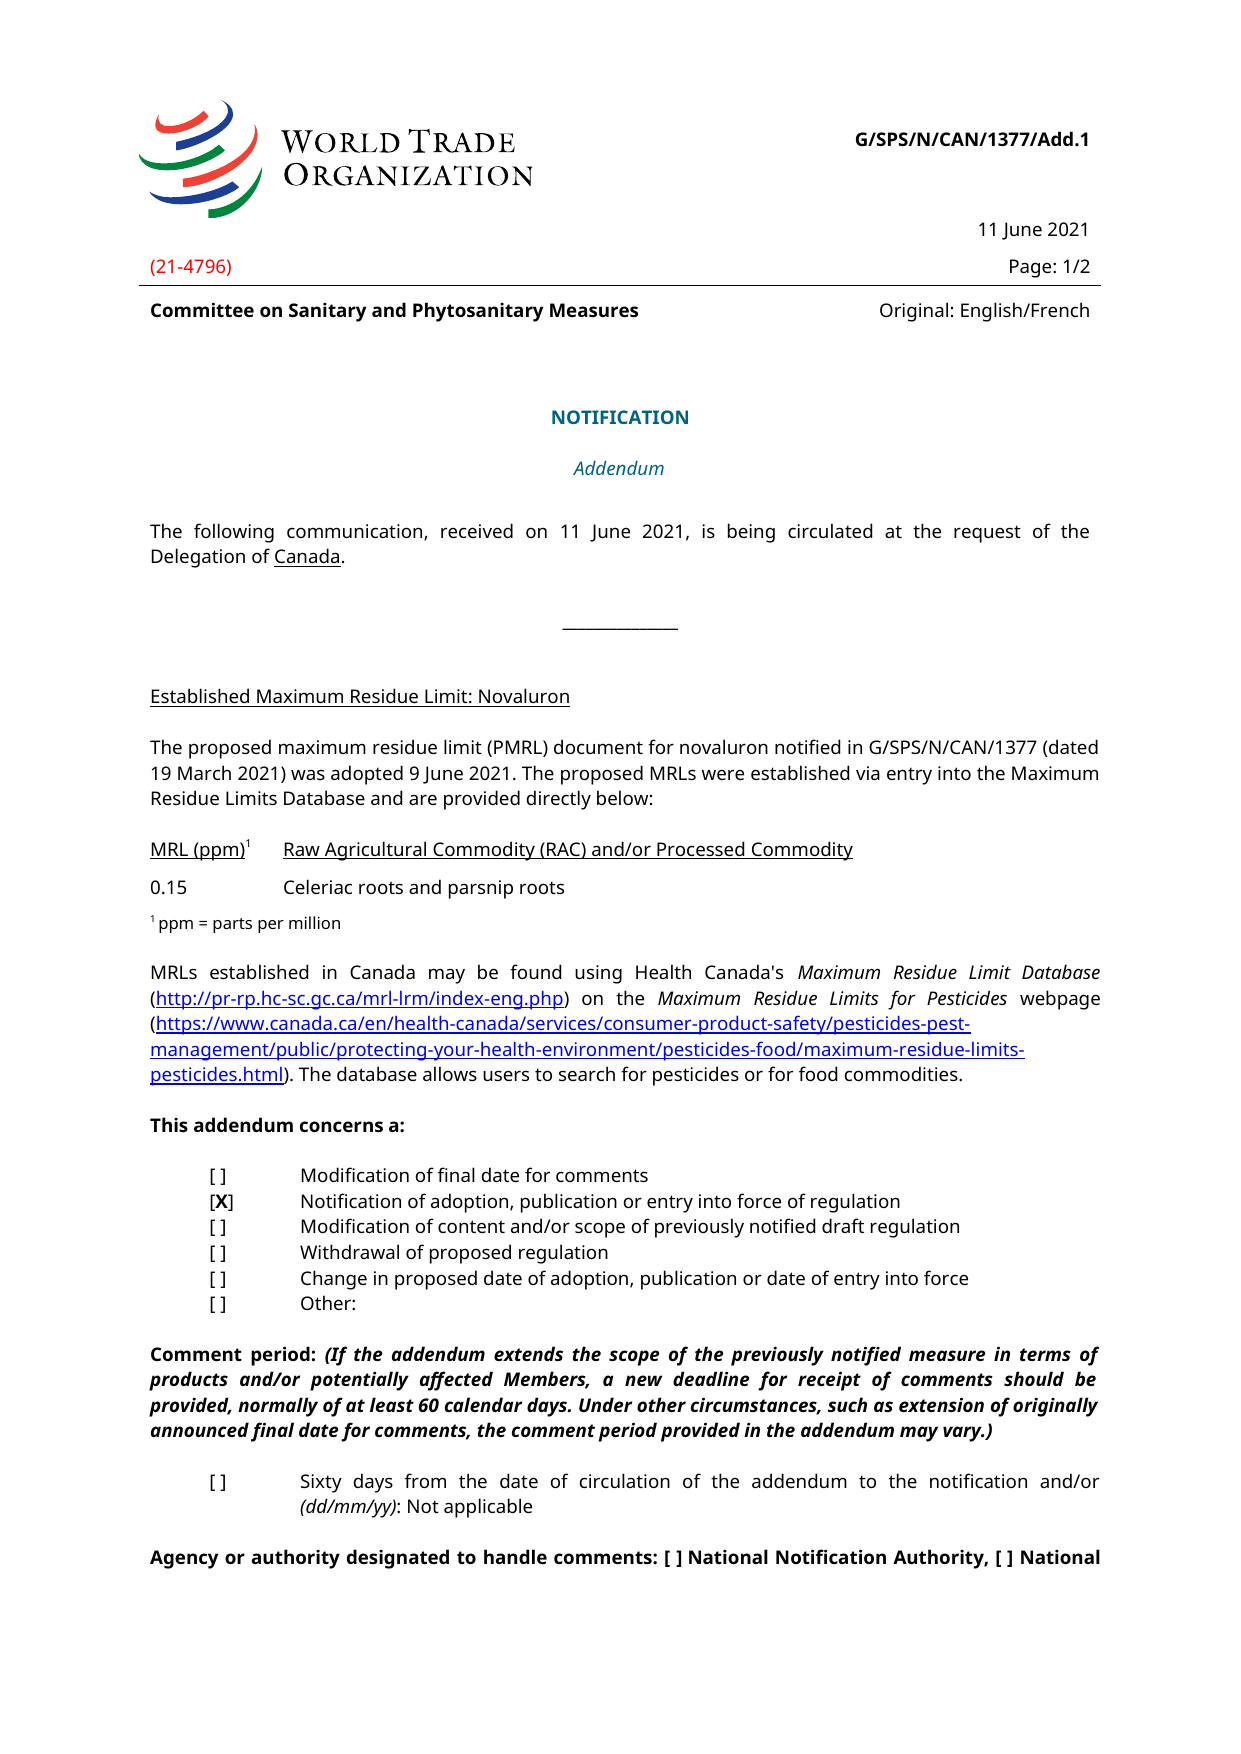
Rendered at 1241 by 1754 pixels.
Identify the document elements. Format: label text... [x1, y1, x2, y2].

table_cell [ ] Other: [150, 1290, 1113, 1341]
table_cell [X] Notification of adoption, publication or entry into force of regulation [150, 1188, 1113, 1214]
table_cell [ ] Change in proposed date of adoption, publication or date of entry into force [150, 1265, 1113, 1290]
title Addendum [150, 455, 1090, 481]
table_cell [ ] Modification of content and/or scope of previously notified draft regulation [150, 1214, 1113, 1239]
table_cell The proposed maximum residue limit (PMRL) document for novaluron notified in G/SPS/N/CAN/1377 (dated 19 March 2021) was adopted 9 June 2021. The proposed MRLs were established via entry into the Maximum Residue Limits Database and are provided directly below: MRL (ppm)1 Raw Agricultural Commodity (RAC) and/or Processed Commodity 0.15 Celeriac roots and parsnip roots 1 ppm = parts per million MRLs established in Canada may be found using Health Canada's Maximum Residue Limit Database (http://pr-rp.hc-sc.gc.ca/mrl-lrm/index-eng.php) on the Maximum Residue Limits for Pesticides webpage (https://www.canada.ca/en/health-canada/services/consumer-product-safety/pesticides-pest-management/public/protecting-your-health-environment/pesticides-food/maximum-residue-limits-pesticides.html). The database allows users to search for pesticides or for food commodities. [150, 734, 1113, 1112]
title NOTIFICATION [150, 405, 1090, 430]
table_cell This addendum concerns a: [150, 1112, 1113, 1163]
table_header Established Maximum Residue Limit: Novaluron [150, 684, 1113, 734]
table_cell [ ] Modification of final date for comments [150, 1163, 1113, 1188]
table_cell [ ] Sixty days from the date of circulation of the addendum to the notification and/or (dd/mm/yy): Not applicable [150, 1468, 1113, 1544]
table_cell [150, 1544, 1113, 1569]
text The following communication, received on 11 June 2021, is being circulated at the request of the Delegation of Canada. [150, 518, 1090, 569]
table_cell Comment period: (If the addendum extends the scope of the previously notified measure in terms of products and/or potentially affected Members, a new deadline for receipt of comments should be provided, normally of at least 60 calendar days. Under other circumstances, such as extension of originally announced final date for comments, the comment period provided in the addendum may vary.) [150, 1341, 1113, 1468]
table_cell [ ] Withdrawal of proposed regulation [150, 1239, 1113, 1265]
text _______________ [150, 607, 1090, 633]
